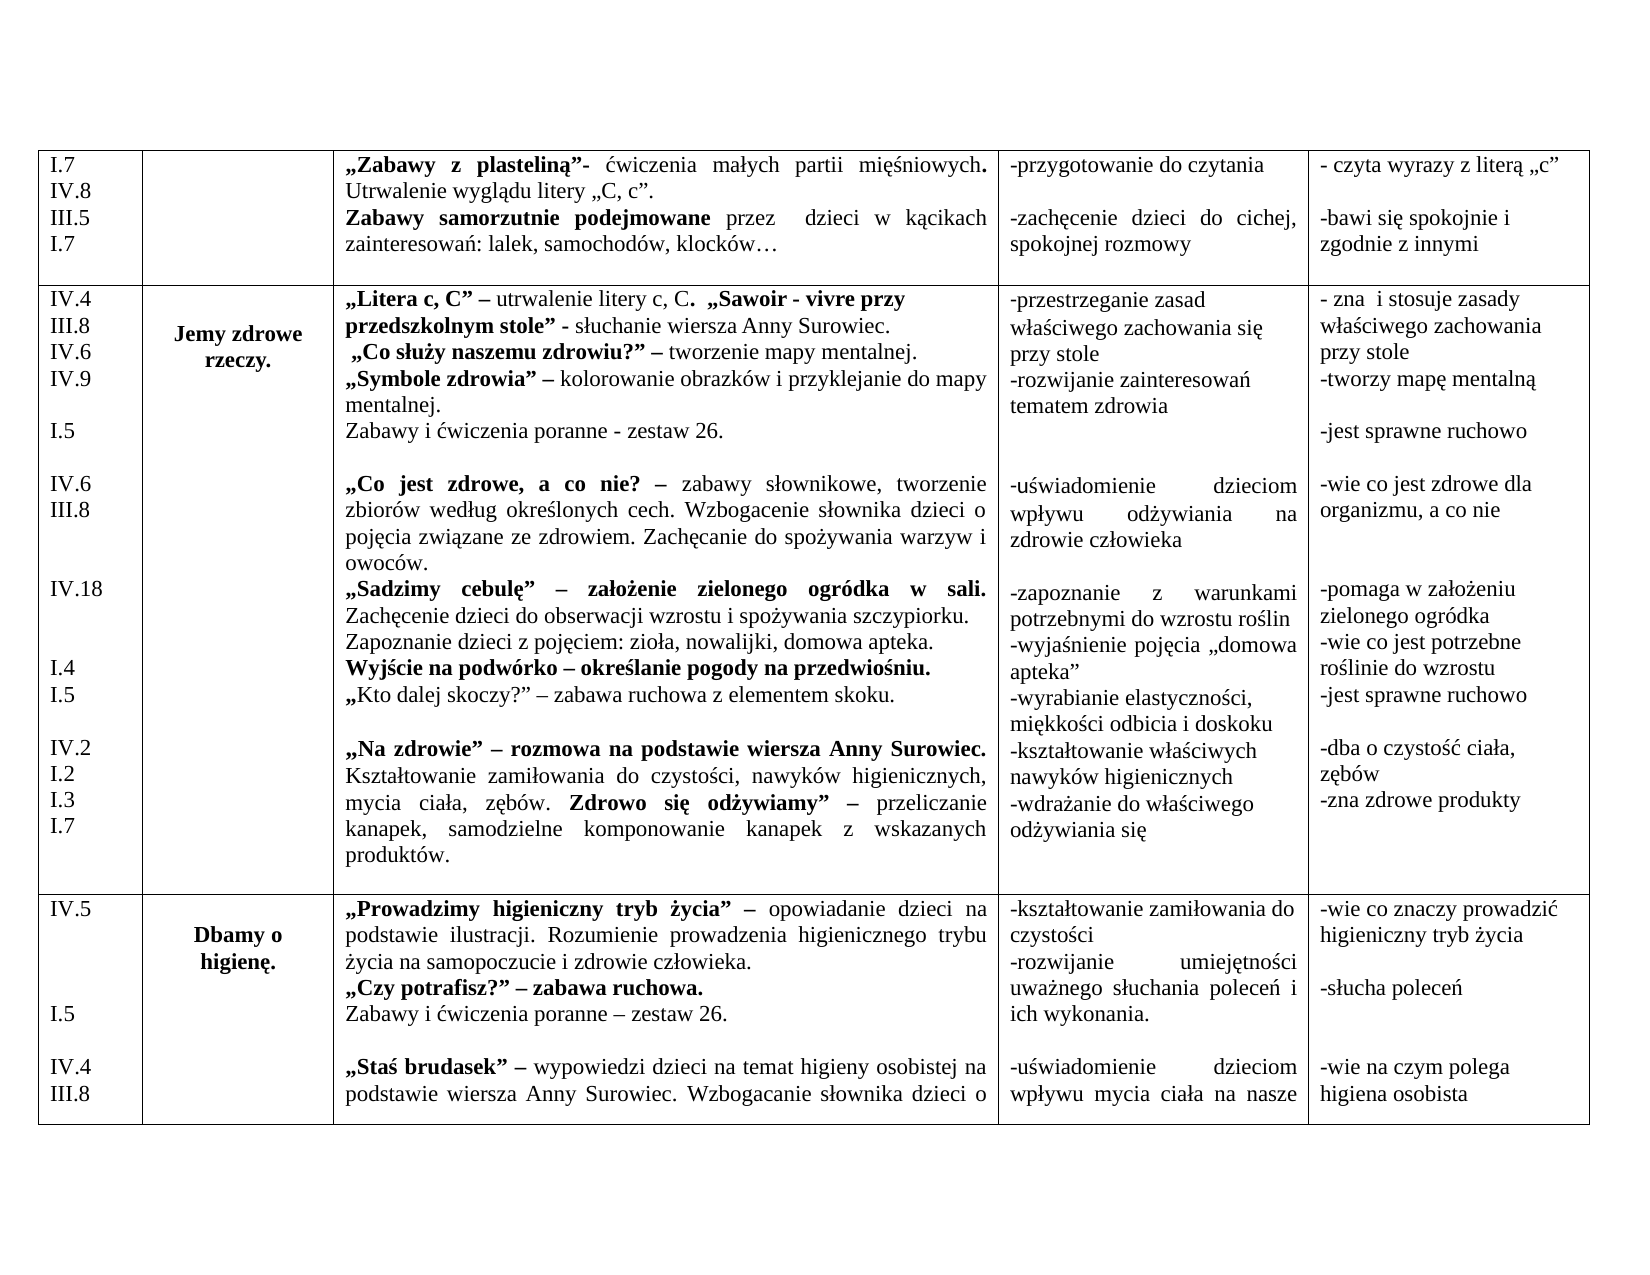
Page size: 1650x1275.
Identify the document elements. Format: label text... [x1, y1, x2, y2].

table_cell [143, 151, 333, 284]
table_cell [999, 895, 1308, 1124]
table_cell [334, 151, 998, 284]
table_cell - zna i stosuje zasady właściwego zachowania przy stole -tworzy mapę mentalną -jest sprawne ruchowo -wie co jest zdrowe dla organizmu, a co nie -pomaga w założeniu zielonego ogródka -wie co jest potrzebne roślinie do wzrostu -jest sprawne ruchowo -dba o czystość ciała, zębów -zna zdrowe produkty [1309, 286, 1589, 894]
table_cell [1309, 895, 1589, 1124]
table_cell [999, 151, 1308, 284]
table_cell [1309, 151, 1589, 284]
table_cell Dbamy o higienę. [143, 895, 333, 1124]
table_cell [39, 151, 142, 284]
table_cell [334, 895, 998, 1124]
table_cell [39, 895, 142, 1124]
table_cell „Litera c, C” – utrwalenie litery c, C. „Sawoir - vivre przy przedszkolnym stole” - słuchanie wiersza Anny Surowiec. „Co służy naszemu zdrowiu?” – tworzenie mapy mentalnej. „Symbole zdrowia” – kolorowanie obrazków i przyklejanie do mapy mentalnej. Zabawy i ćwiczenia poranne - zestaw 26. „Co jest zdrowe, a co nie? – zabawy słownikowe, tworzenie zbiorów według określonych cech. Wzbogacenie słownika dzieci o pojęcia związane ze zdrowiem. Zachęcanie do spożywania warzyw i owoców. „Sadzimy cebulę” – założenie zielonego ogródka w sali. Zachęcenie dzieci do obserwacji wzrostu i spożywania szczypiorku. Zapoznanie dzieci z pojęciem: zioła, nowalijki, domowa apteka. Wyjście na podwórko – określanie pogody na przedwiośniu. „Kto dalej skoczy?” – zabawa ruchowa z elementem skoku. „Na zdrowie” – rozmowa na podstawie wiersza Anny Surowiec. Kształtowanie zamiłowania do czystości, nawyków higienicznych, mycia ciała, zębów. Zdrowo się odżywiamy” – przeliczanie kanapek, samodzielne komponowanie kanapek z wskazanych produktów. [334, 286, 998, 894]
table_cell IV.4 III.8 IV.6 IV.9 I.5 IV.6 III.8 IV.18 I.4 I.5 IV.2 I.2 I.3 I.7 [39, 286, 142, 894]
table_cell -przestrzeganie zasad właściwego zachowania się przy stole -rozwijanie zainteresowań tematem zdrowia -uświadomienie dzieciom wpływu odżywiania na zdrowie człowieka -zapoznanie z warunkami potrzebnymi do wzrostu roślin -wyjaśnienie pojęcia „domowa apteka” -wyrabianie elastyczności, miękkości odbicia i doskoku -kształtowanie właściwych nawyków higienicznych -wdrażanie do właściwego odżywiania się [999, 286, 1308, 894]
table_cell Jemy zdrowe rzeczy. [143, 286, 333, 894]
